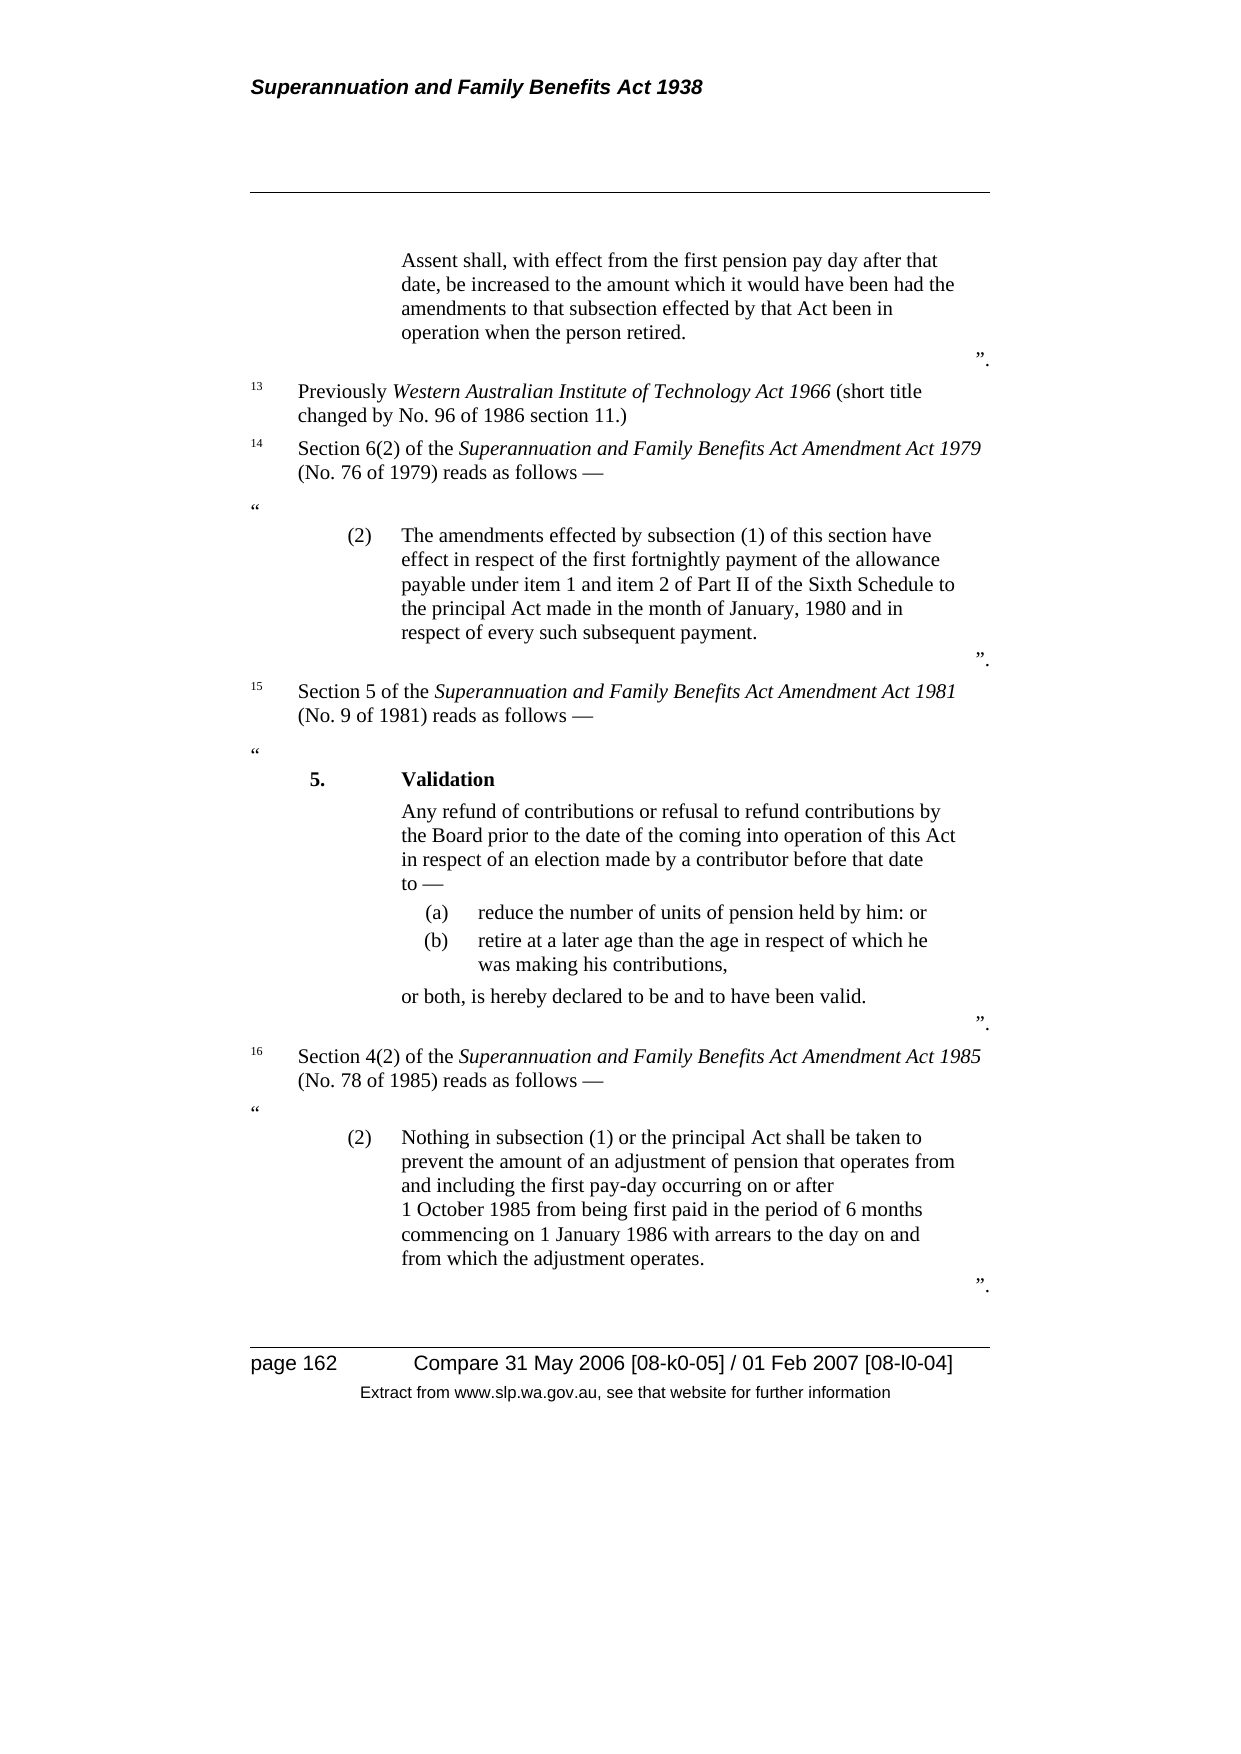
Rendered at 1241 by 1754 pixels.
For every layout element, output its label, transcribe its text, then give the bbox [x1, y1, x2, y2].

text (a) reduce the number of units of pension held by him: or [389, 899, 960, 924]
text Any refund of contributions or refusal to refund contributions by the Board prior to the date of the coming into operation of this Act in respect of an election made by a contributor before that date to — [312, 799, 960, 895]
text ”. [250, 644, 990, 671]
text “ [250, 1098, 990, 1125]
text 16 Section 4(2) of the Superannuation and Family Benefits Act Amendment Act 1985 (No. 78 of 1985) reads as follows — [250, 1044, 990, 1092]
text (2) Nothing in subsection (1) or the principal Act shall be taken to prevent the amount of an adjustment of pension that operates from and including the first pay-day occurring on or after 1 October 1985 from being first paid in the period of 6 months commencing on 1 January 1986 with arrears to the day on and from which the adjustment operates. [312, 1125, 960, 1269]
text ”. [250, 344, 990, 371]
text “ [250, 496, 990, 523]
text or both, is hereby declared to be and to have been valid. [312, 984, 960, 1008]
text ”. [250, 1269, 990, 1297]
text (2) The amendments effected by subsection (1) of this section have effect in respect of the first fortnightly payment of the allowance payable under item 1 and item 2 of Part II of the Sixth Schedule to the principal Act made in the month of January, 1980 and in respect of every such subsequent payment. [312, 523, 960, 644]
text 15 Section 5 of the Superannuation and Family Benefits Act Amendment Act 1981 (No. 9 of 1981) reads as follows — [250, 679, 990, 727]
text 14 Section 6(2) of the Superannuation and Family Benefits Act Amendment Act 1979 (No. 76 of 1979) reads as follows — [250, 436, 990, 484]
text “ [250, 740, 990, 767]
text 13 Previously Western Australian Institute of Technology Act 1966 (short title changed by No. 96 of 1986 section 11.) [250, 379, 990, 427]
text (b) retire at a later age than the age in respect of which he was making his contributions, [389, 928, 960, 976]
subtitle 5. Validation [309, 767, 960, 791]
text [312, 247, 960, 344]
text ”. [250, 1008, 990, 1035]
